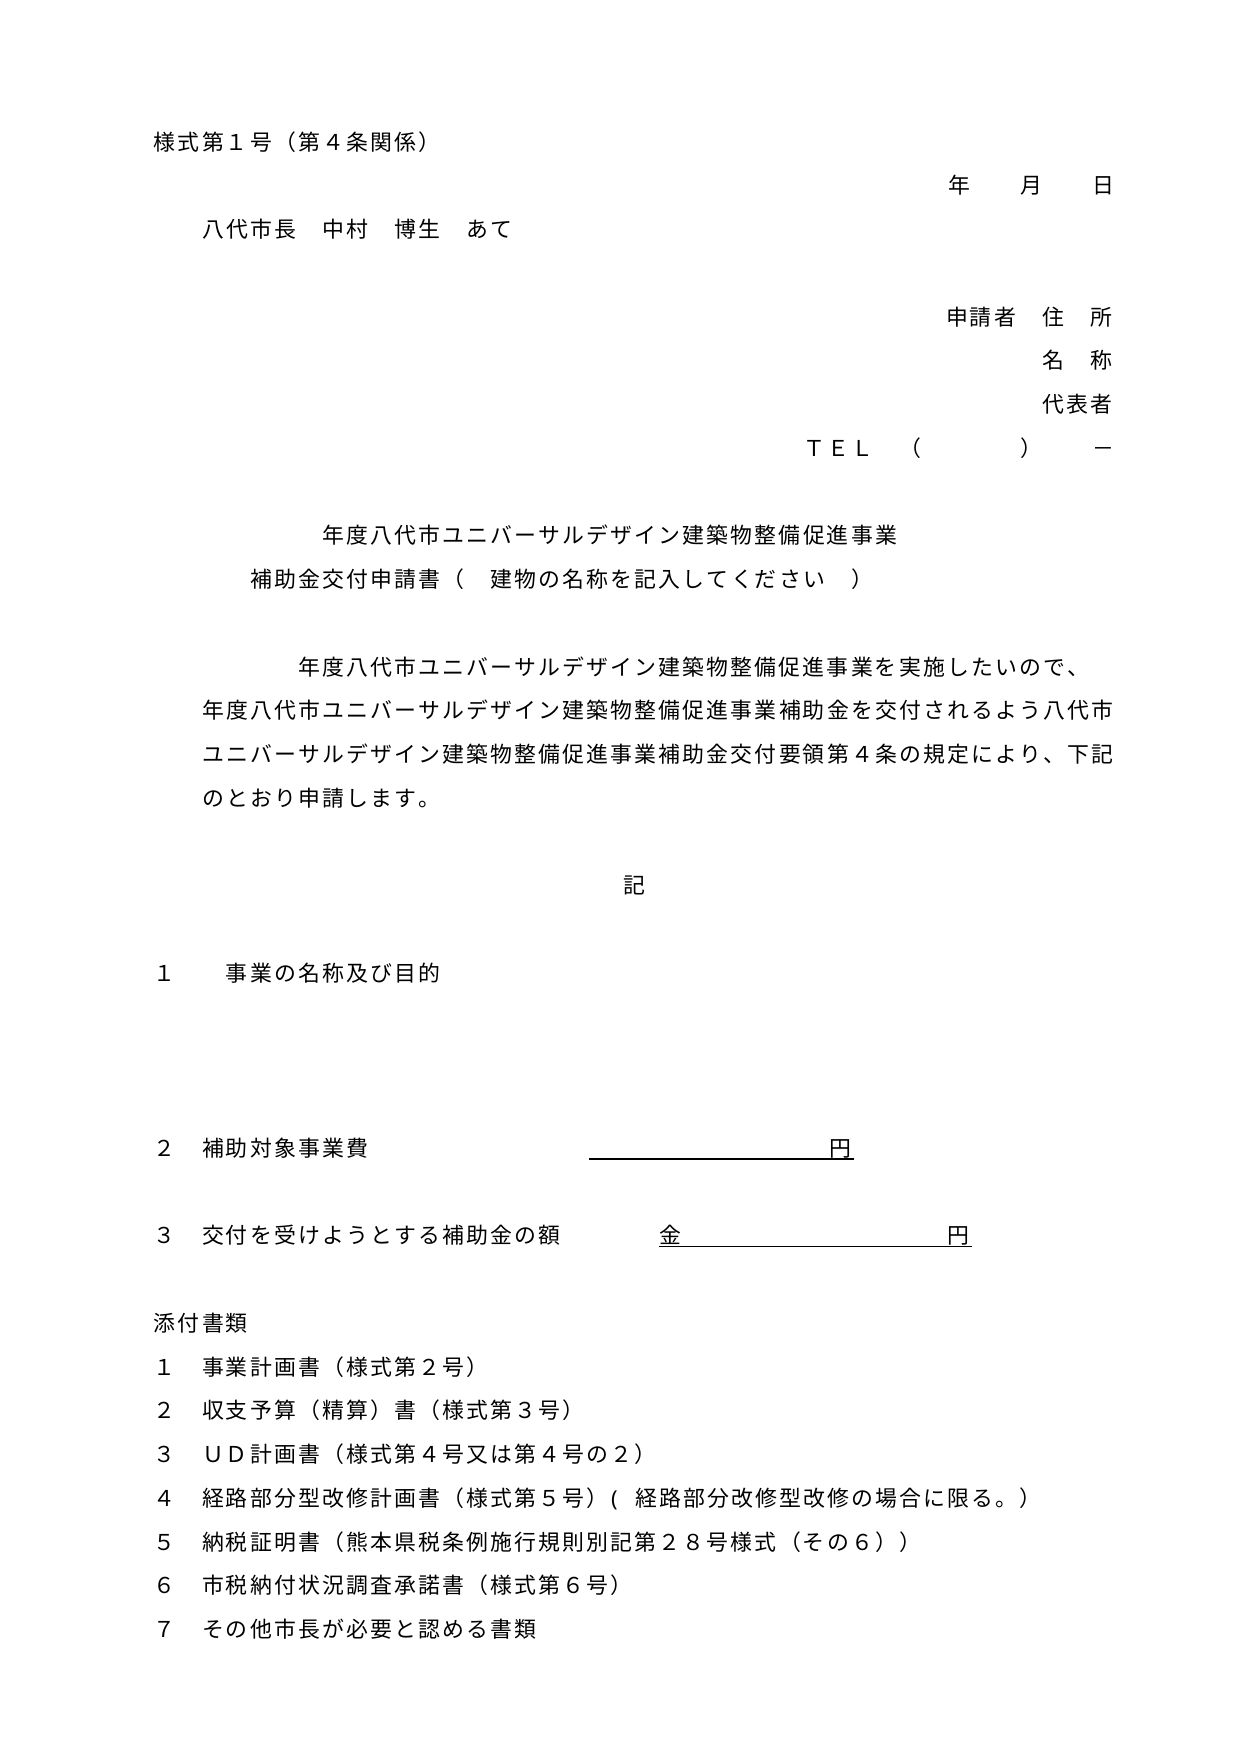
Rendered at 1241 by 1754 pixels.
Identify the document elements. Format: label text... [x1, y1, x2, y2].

text 添付書類 [154, 1300, 1116, 1344]
text 記 [154, 862, 1116, 906]
text 名 称 [154, 337, 1116, 381]
text ３ 交付を受けようとする補助金の額 金 円 [154, 1212, 1116, 1256]
text 年度ユニバーサルデザイン建築物整備促進事業を実施したいので、 年度ユニバーサルデザイン建築物整備促進事業補助金を交付されるよう八代市ユニバーサルデザイン建築物整備促進事業補助金交付要領第４条の規定により、下記のとおり申請します。 [154, 644, 1116, 819]
text １ 事業計画書（様式第２号） [154, 1344, 1116, 1387]
text ５ 納税証明書（熊本県税条例施行規則別記第２８号様式（その６）） [154, 1519, 1116, 1562]
text 年度ユニバーサルデザイン建築物整備促進事業 [154, 512, 1116, 556]
text 補助金交付申請書（ 建物の名称を記入してください ） [154, 556, 1116, 600]
text 代表者 [154, 381, 1116, 425]
text ６ 市税納付状況調査承諾書（様式第６号） [154, 1562, 1116, 1606]
text 申請者 住 所 [154, 294, 1116, 337]
text 年 月 日 [154, 162, 1116, 206]
text １ 事業の名称及び目的 [154, 950, 1116, 994]
text ２ 補助対象事業費 円 [154, 1125, 1116, 1169]
text ７ その他市長が必要と認める書類 [154, 1606, 1116, 1650]
text ２ 収支予算（精算）書（様式第３号） [154, 1387, 1116, 1431]
text ４ 経路部分型改修計画書（様式第５号）(経路部分改修型改修の場合に限る。） [154, 1475, 1116, 1519]
text ３ ＵＤ計画書（様式第４号又は第４号の２） [154, 1431, 1116, 1475]
text 八代市長 中村 博生 あて [154, 206, 1116, 250]
text ＴＥＬ （ ） － [154, 425, 1116, 469]
text 様式第１号（第４条関係） [154, 119, 1116, 162]
